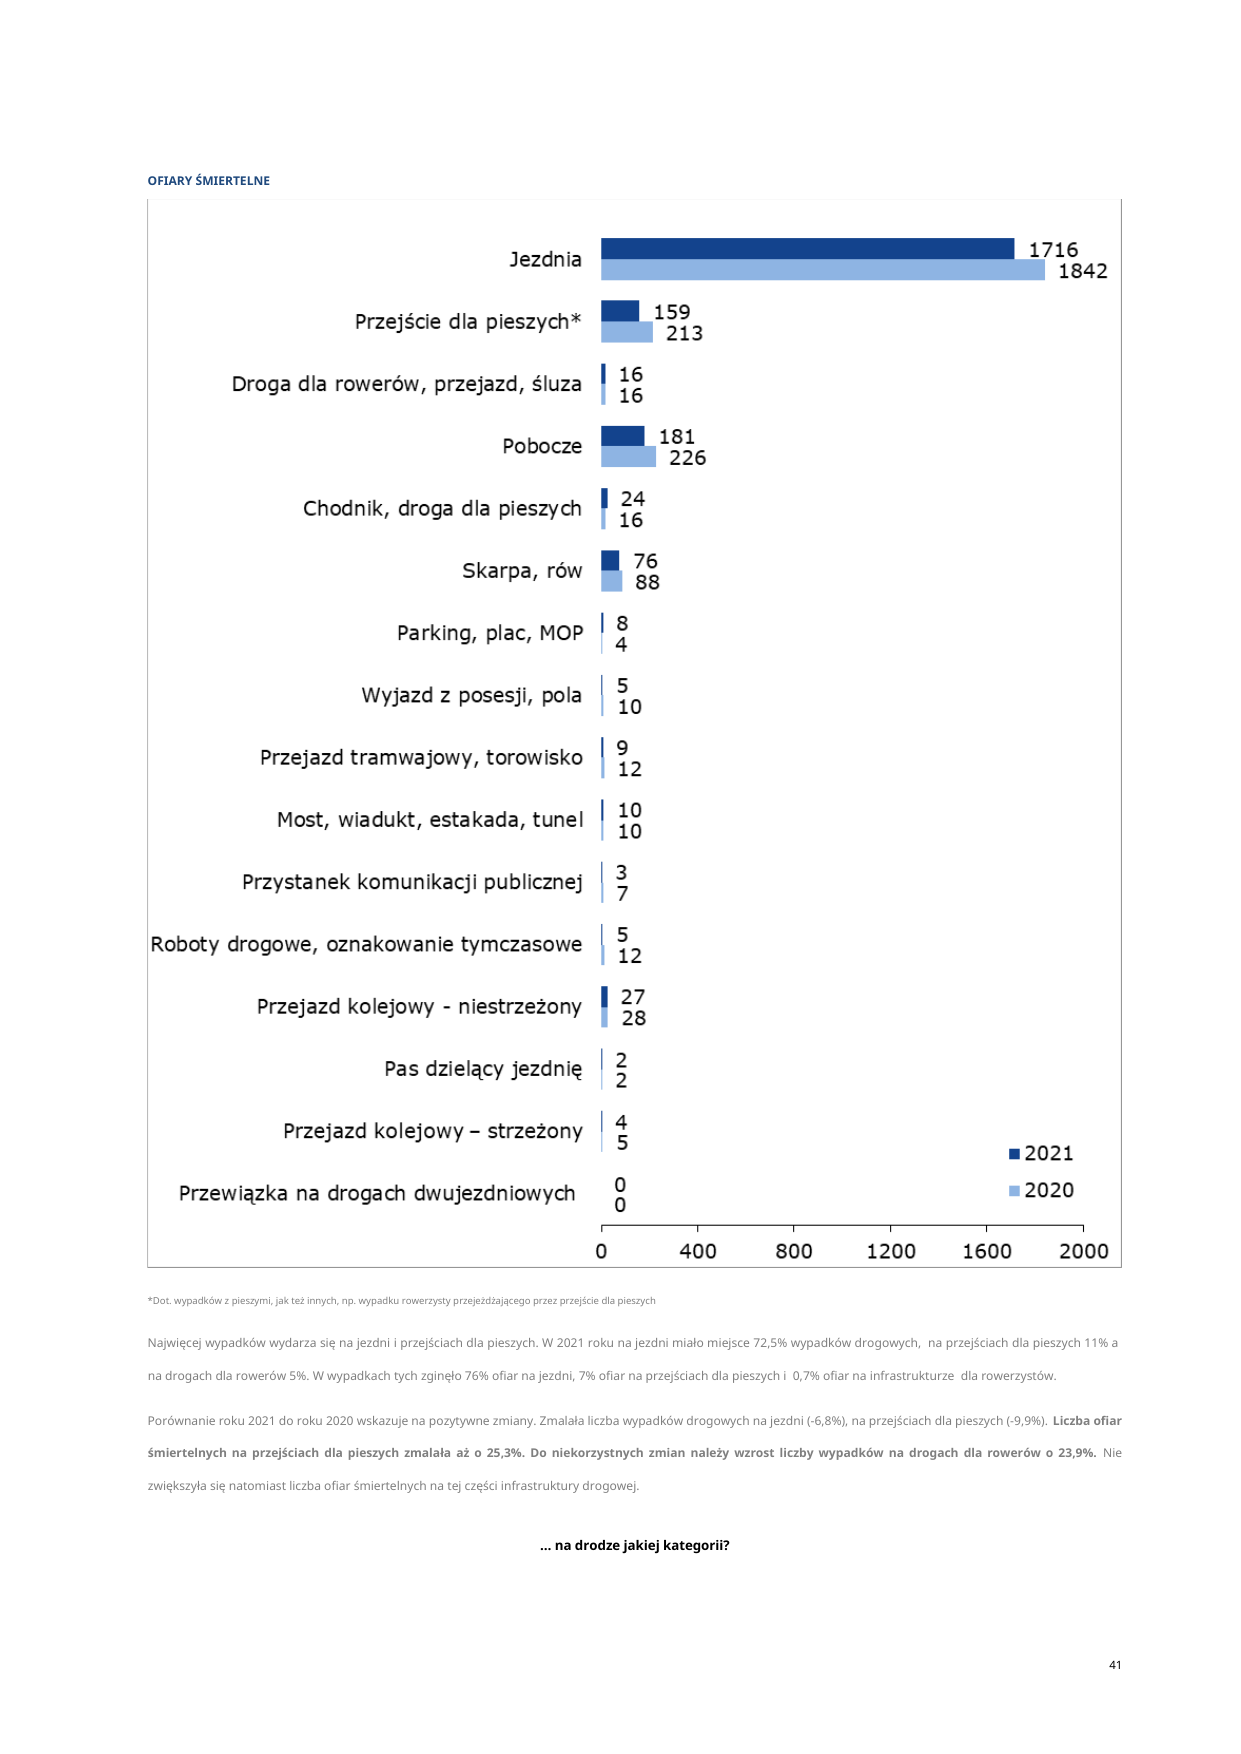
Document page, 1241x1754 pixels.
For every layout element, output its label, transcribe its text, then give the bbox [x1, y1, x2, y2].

text … na drodze jakiej kategorii? [147, 1523, 1122, 1554]
picture [147, 199, 1122, 1268]
text Najwięcej wypadków wydarza się na jezdni i przejściach dla pieszych. W 2021 roku na jezdni miało miejsce 72,5% wypadków drogowych, na przejściach dla pieszych 11% a na drogach dla rowerów 5%. W wypadkach tych zginęło 76% ofiar na jezdni, 7% ofiar na przejściach dla pieszych i 0,7% ofiar na infrastrukturze dla rowerzystów. [147, 1323, 1122, 1384]
text *Dot. wypadków z pieszymi, jak też innych, np. wypadku rowerzysty przejeżdżającego przez przejście dla pieszych [147, 1284, 1122, 1307]
text Porównanie roku 2021 do roku 2020 wskazuje na pozytywne zmiany. Zmalała liczba wypadków drogowych na jezdni (-6,8%), na przejściach dla pieszych (-9,9%). Liczba ofiar śmiertelnych na przejściach dla pieszych zmalała aż o 25,3%. Do niekorzystnych zmian należy wzrost liczby wypadków na drogach dla rowerów o 23,9%. Nie zwiększyła się natomiast liczba ofiar śmiertelnych na tej części infrastruktury drogowej. [147, 1401, 1122, 1494]
text OFIARY ŚMIERTELNE [147, 160, 1122, 189]
